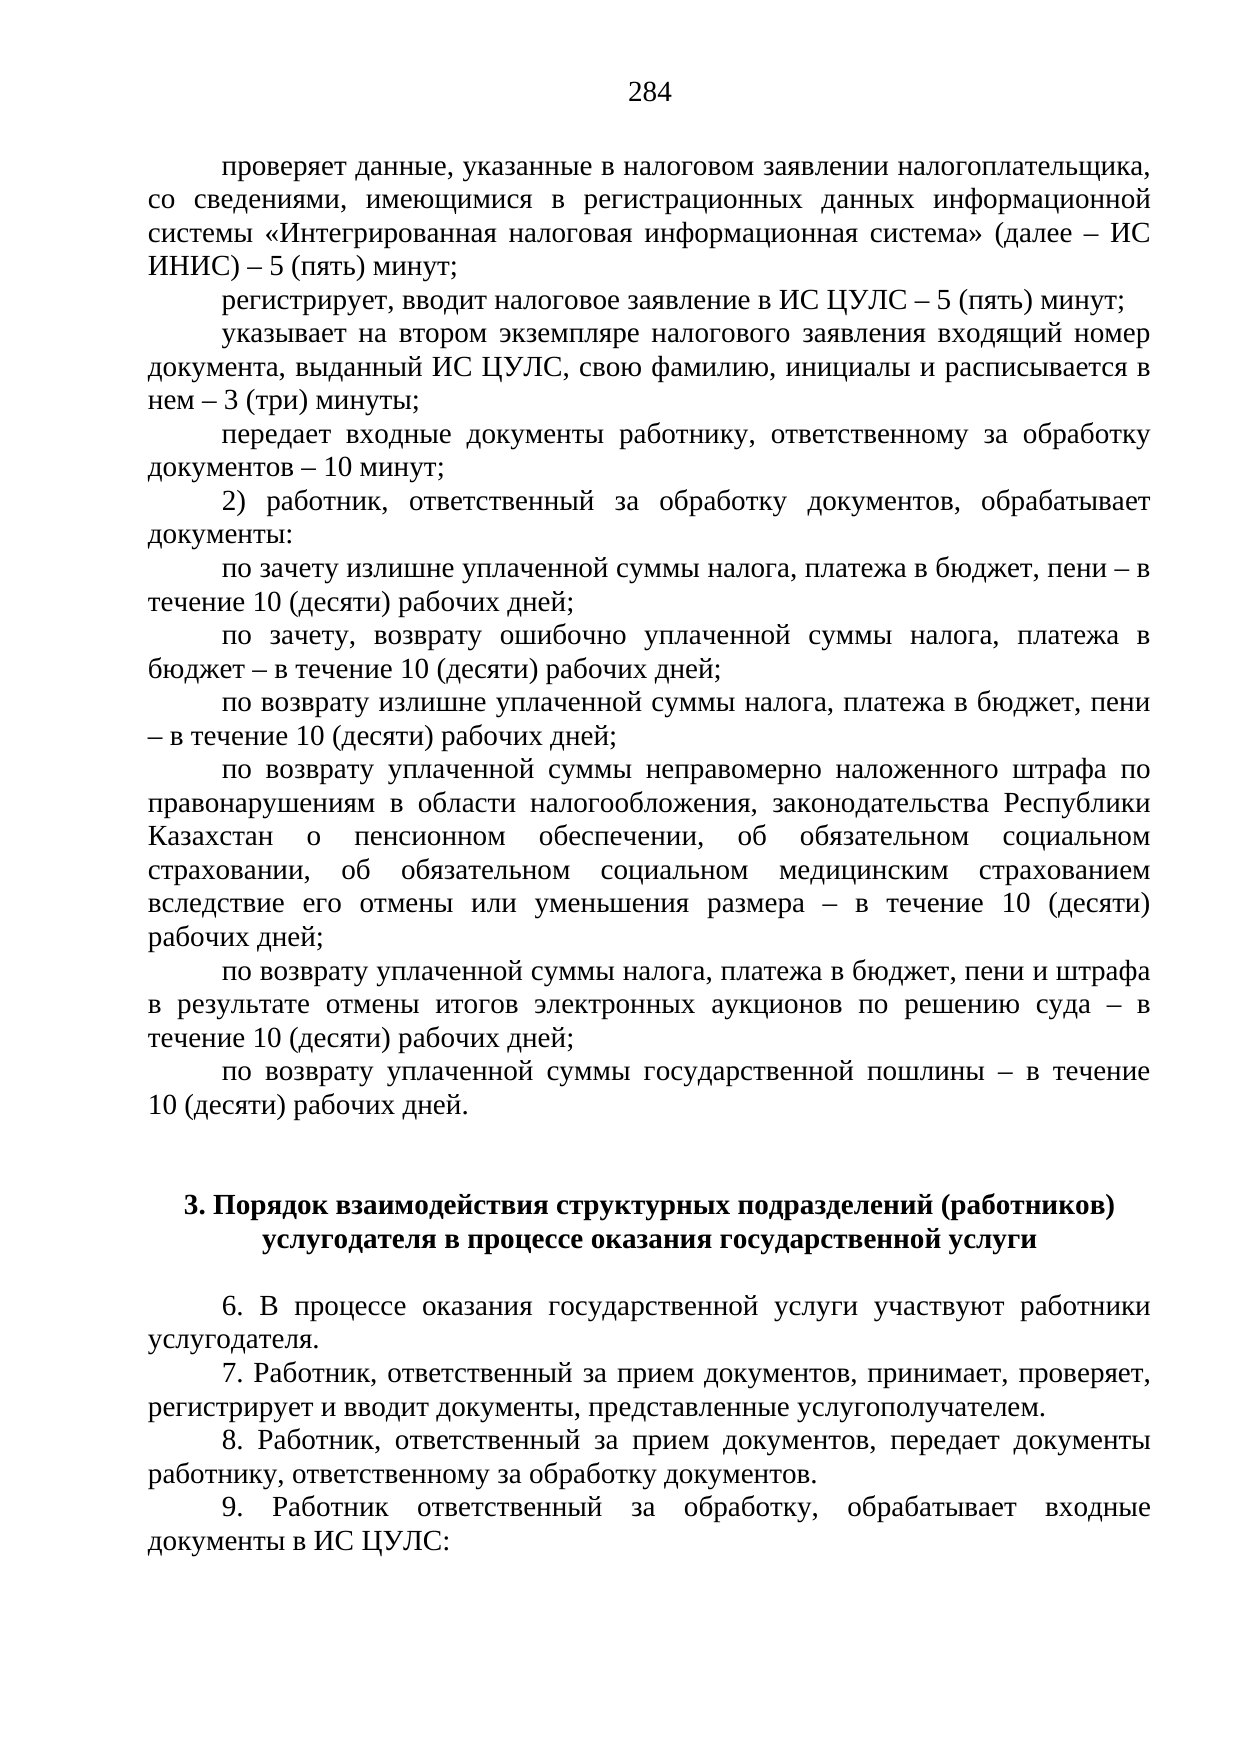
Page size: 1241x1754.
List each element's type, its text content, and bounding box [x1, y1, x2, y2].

text по зачету излишне уплаченной суммы налога, платежа в бюджет, пени – в течение 10 (десяти) рабочих дней; [148, 550, 1152, 617]
text 8. Работник, ответственный за прием документов, передает документы работнику, ответственному за обработку документов. [148, 1422, 1152, 1489]
text регистрирует, вводит налоговое заявление в ИС ЦУЛС – 5 (пять) минут; [148, 282, 1152, 315]
text по возврату уплаченной суммы государственной пошлины – в течение 10 (десяти) рабочих дней. [148, 1053, 1152, 1120]
text передает входные документы работнику, ответственному за обработку документов – 10 минут; [148, 416, 1152, 483]
subtitle 3. Порядок взаимодействия структурных подразделений (работников) услугодателя в процессе оказания государственной услуги [148, 1187, 1152, 1254]
text по возврату излишне уплаченной суммы налога, платежа в бюджет, пени – в течение 10 (десяти) рабочих дней; [148, 684, 1152, 751]
text 9. Работник ответственный за обработку, обрабатывает входные документы в ИС ЦУЛС: [148, 1489, 1152, 1556]
text по возврату уплаченной суммы неправомерно наложенного штрафа по правонарушениям в области налогообложения, законодательства Республики Казахстан о пенсионном обеспечении, об обязательном социальном страховании, об обязательном социальном медицинским страхованием вследствие его отмены или уменьшения размера – в течение 10 (десяти) рабочих дней; [148, 751, 1152, 953]
text по возврату уплаченной суммы налога, платежа в бюджет, пени и штрафа в результате отмены итогов электронных аукционов по решению суда – в течение 10 (десяти) рабочих дней; [148, 953, 1152, 1053]
text указывает на втором экземпляре налогового заявления входящий номер документа, выданный ИС ЦУЛС, свою фамилию, инициалы и расписывается в нем – 3 (три) минуты; [148, 315, 1152, 416]
text 2) работник, ответственный за обработку документов, обрабатывает документы: [148, 483, 1152, 550]
text проверяет данные, указанные в налоговом заявлении налогоплательщика, со сведениями, имеющимися в регистрационных данных информационной системы «Интегрированная налоговая информационная система» (далее – ИС ИНИС) – 5 (пять) минут; [148, 148, 1152, 282]
text по зачету, возврату ошибочно уплаченной суммы налога, платежа в бюджет – в течение 10 (десяти) рабочих дней; [148, 617, 1152, 684]
text 7. Работник, ответственный за прием документов, принимает, проверяет, регистрирует и вводит документы, представленные услугополучателем. [148, 1355, 1152, 1422]
text 6. В процессе оказания государственной услуги участвуют работники услугодателя. [148, 1288, 1152, 1355]
